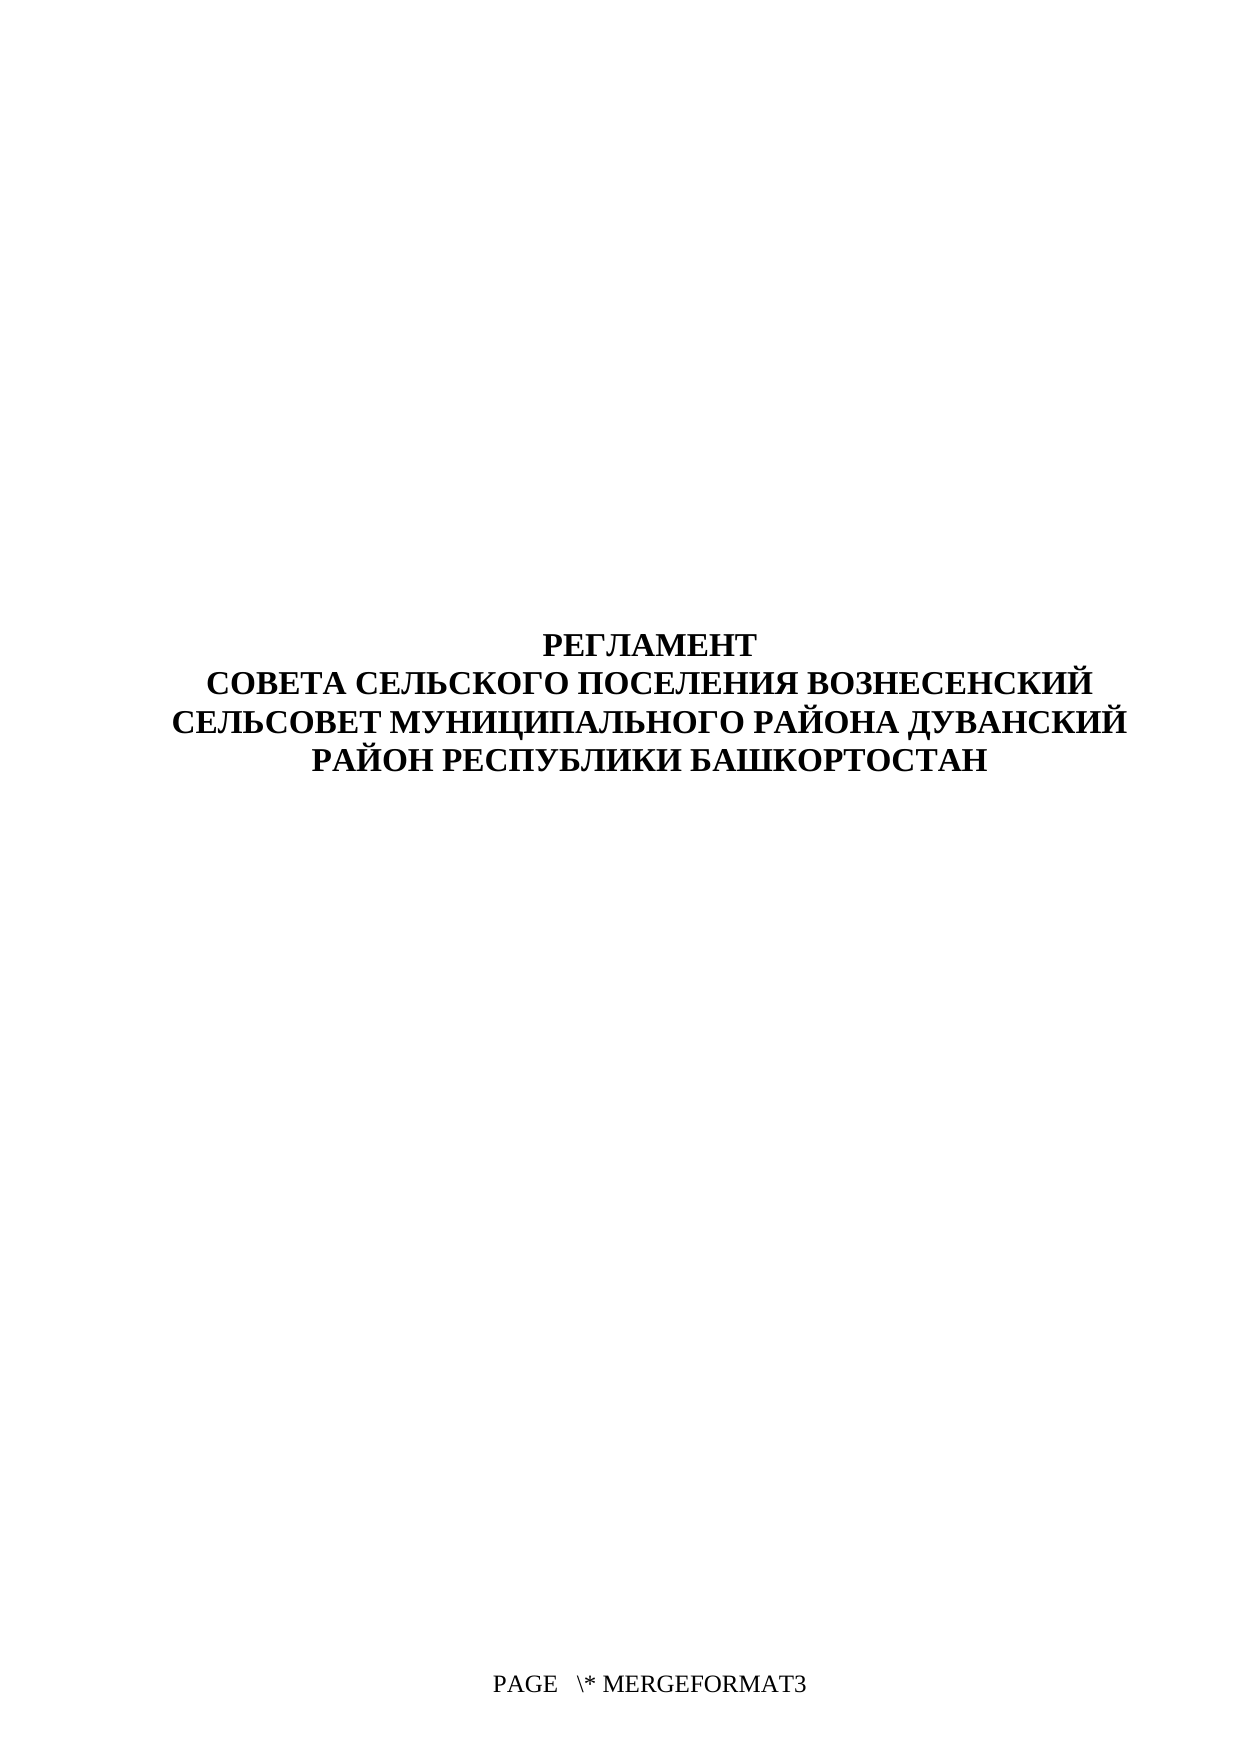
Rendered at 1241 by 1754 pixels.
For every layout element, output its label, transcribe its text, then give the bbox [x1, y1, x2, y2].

text РЕГЛАМЕНТ [148, 625, 1152, 664]
text СОВЕТА СЕЛЬСКОГО ПОСЕЛЕНИЯ ВОЗНЕСЕНСКИЙ СЕЛЬСОВЕТ МУНИЦИПАЛЬНОГО РАЙОНА ДУВАНСКИЙ РАЙОН РЕСПУБЛИКИ БАШКОРТОСТАН [148, 664, 1152, 779]
